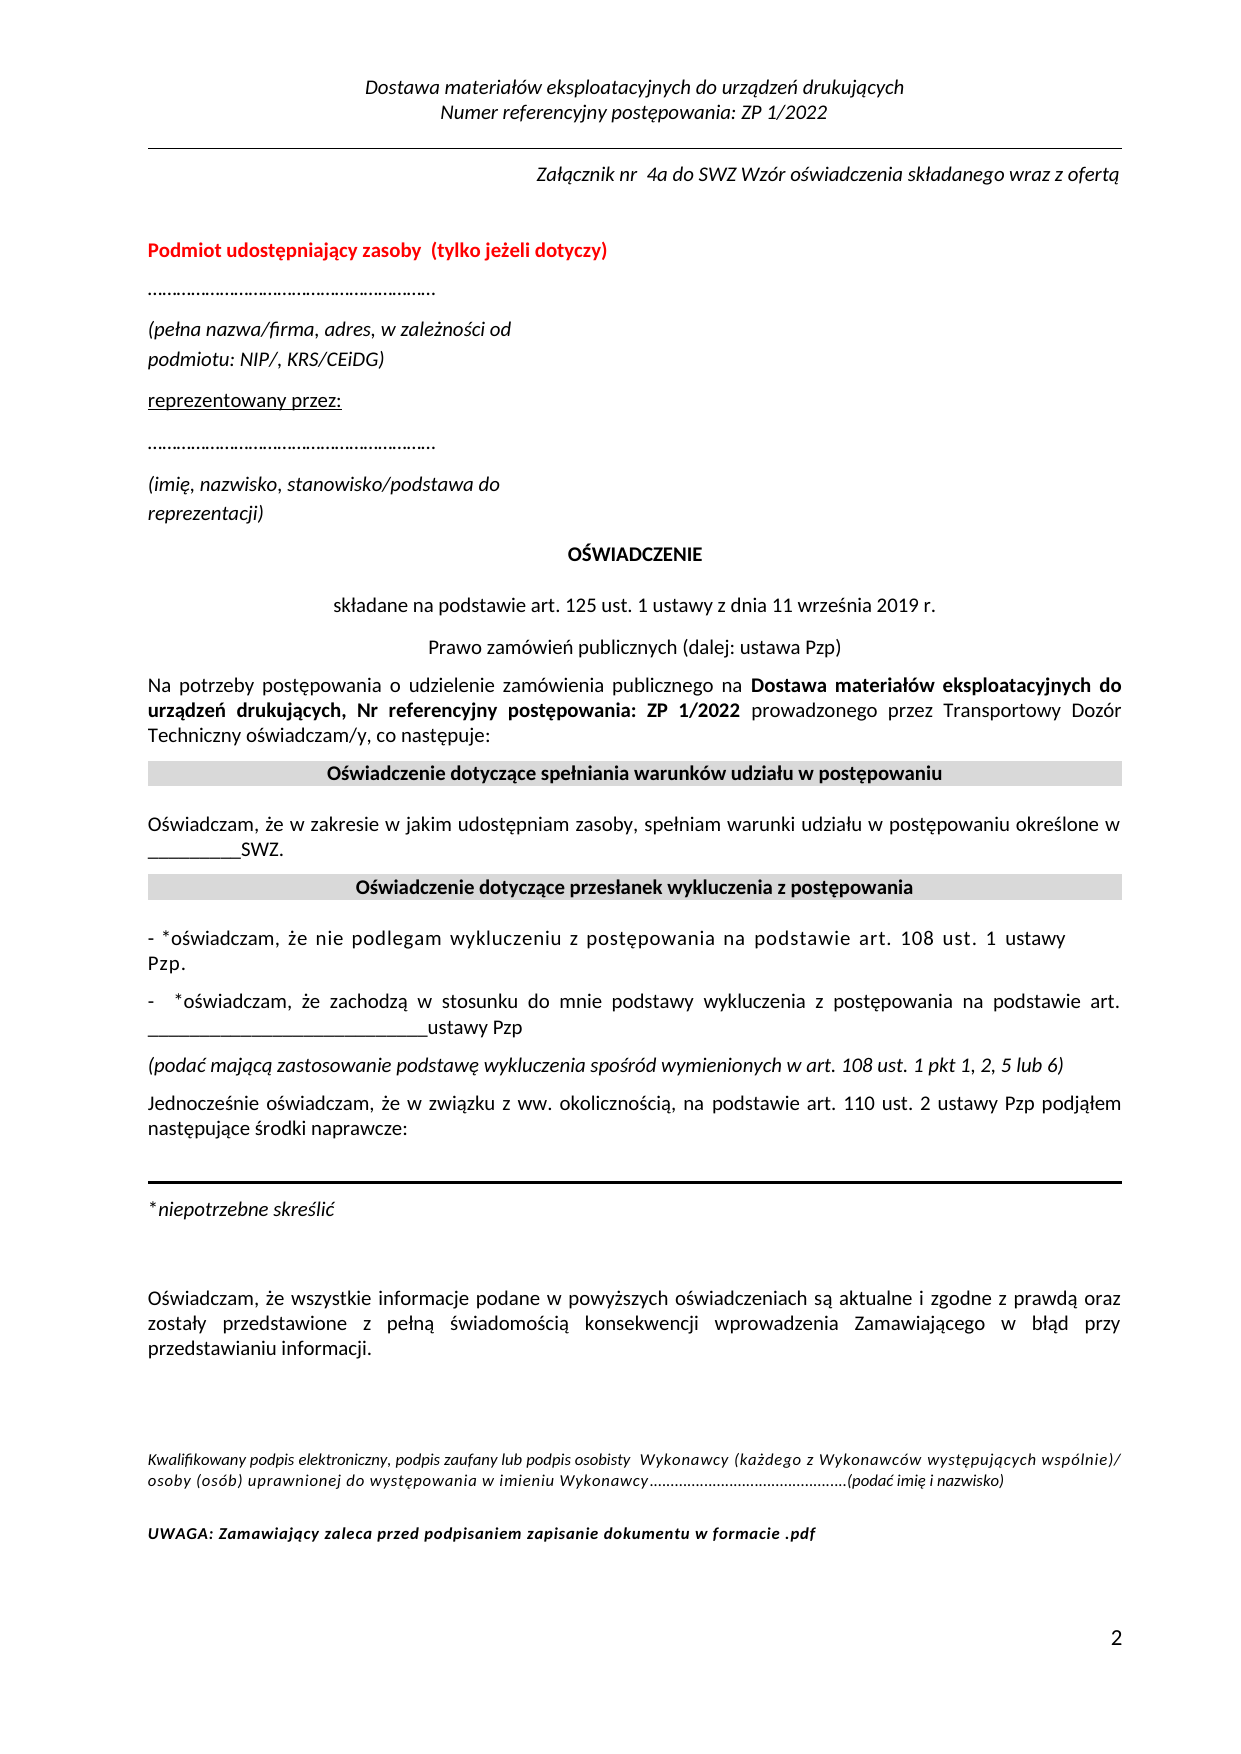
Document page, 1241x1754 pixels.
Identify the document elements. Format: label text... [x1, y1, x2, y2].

list Oświadczenie dotyczące przesłanek wykluczenia z postępowania [148, 874, 1122, 900]
text (pełna nazwa/firma, adres, w zależności od podmiotu: NIP/, KRS/CEiDG) [148, 317, 605, 371]
text - *oświadczam, że nie podlegam wykluczeniu z postępowania na podstawie art. 108 ust. 1 ustawy Pzp. [148, 925, 1065, 976]
text reprezentowany przez: [148, 387, 1122, 413]
text Prawo zamówień publicznych (dalej: ustawa Pzp) [148, 634, 1122, 659]
text Jednocześnie oświadczam, że w związku z ww. okolicznością, na podstawie art. 110 ust. 2 ustawy Pzp podjąłem następujące środki naprawcze: [148, 1090, 1122, 1141]
text (imię, nazwisko, stanowisko/podstawa do reprezentacji) [148, 471, 591, 525]
text UWAGA: Zamawiający zaleca przed podpisaniem zapisanie dokumentu w formacie .pdf [148, 1523, 1122, 1543]
text Podmiot udostępniający zasoby (tylko jeżeli dotyczy) [148, 237, 1122, 262]
text Załącznik nr 4a do SWZ Wzór oświadczenia składanego wraz z ofertą [148, 161, 1122, 187]
list Oświadczenie dotyczące spełniania warunków udziału w postępowaniu [148, 761, 1122, 786]
text …………………………………………………… [148, 275, 502, 300]
text Oświadczam, że w zakresie w jakim udostępniam zasoby, spełniam warunki udziału w postępowaniu określone w _________SWZ. [148, 811, 1122, 862]
list OŚWIADCZENIE [148, 542, 1122, 567]
text składane na podstawie art. 125 ust. 1 ustawy z dnia 11 września 2019 r. [148, 592, 1122, 618]
text …………………………………………………… [148, 429, 502, 454]
text *niepotrzebne skreślić [148, 1196, 1122, 1222]
text Na potrzeby postępowania o udzielenie zamówienia publicznego na Dostawa materiałów eksploatacyjnych do urządzeń drukujących, Nr referencyjny postępowania: ZP 1/2022 prowadzonego przez Transportowy Dozór Techniczny oświadczam/y, co następuje: [148, 672, 1122, 748]
text - *oświadczam, że zachodzą w stosunku do mnie podstawy wykluczenia z postępowania na podstawie art. ___________________________ustawy Pzp [148, 988, 1122, 1039]
text (podać mającą zastosowanie podstawę wykluczenia spośród wymienionych w art. 108 ust. 1 pkt 1, 2, 5 lub 6) [148, 1052, 1122, 1077]
text Oświadczam, że wszystkie informacje podane w powyższych oświadczeniach są aktualne i zgodne z prawdą oraz zostały przedstawione z pełną świadomością konsekwencji wprowadzenia Zamawiającego w błąd przy przedstawianiu informacji. [148, 1285, 1122, 1361]
text Kwalifikowany podpis elektroniczny, podpis zaufany lub podpis osobisty Wykonawcy (każdego z Wykonawców występujących wspólnie)/ osoby (osób) uprawnionej do występowania w imieniu Wykonawcy...............................................(podać imię i nazwisko) [148, 1449, 1122, 1490]
